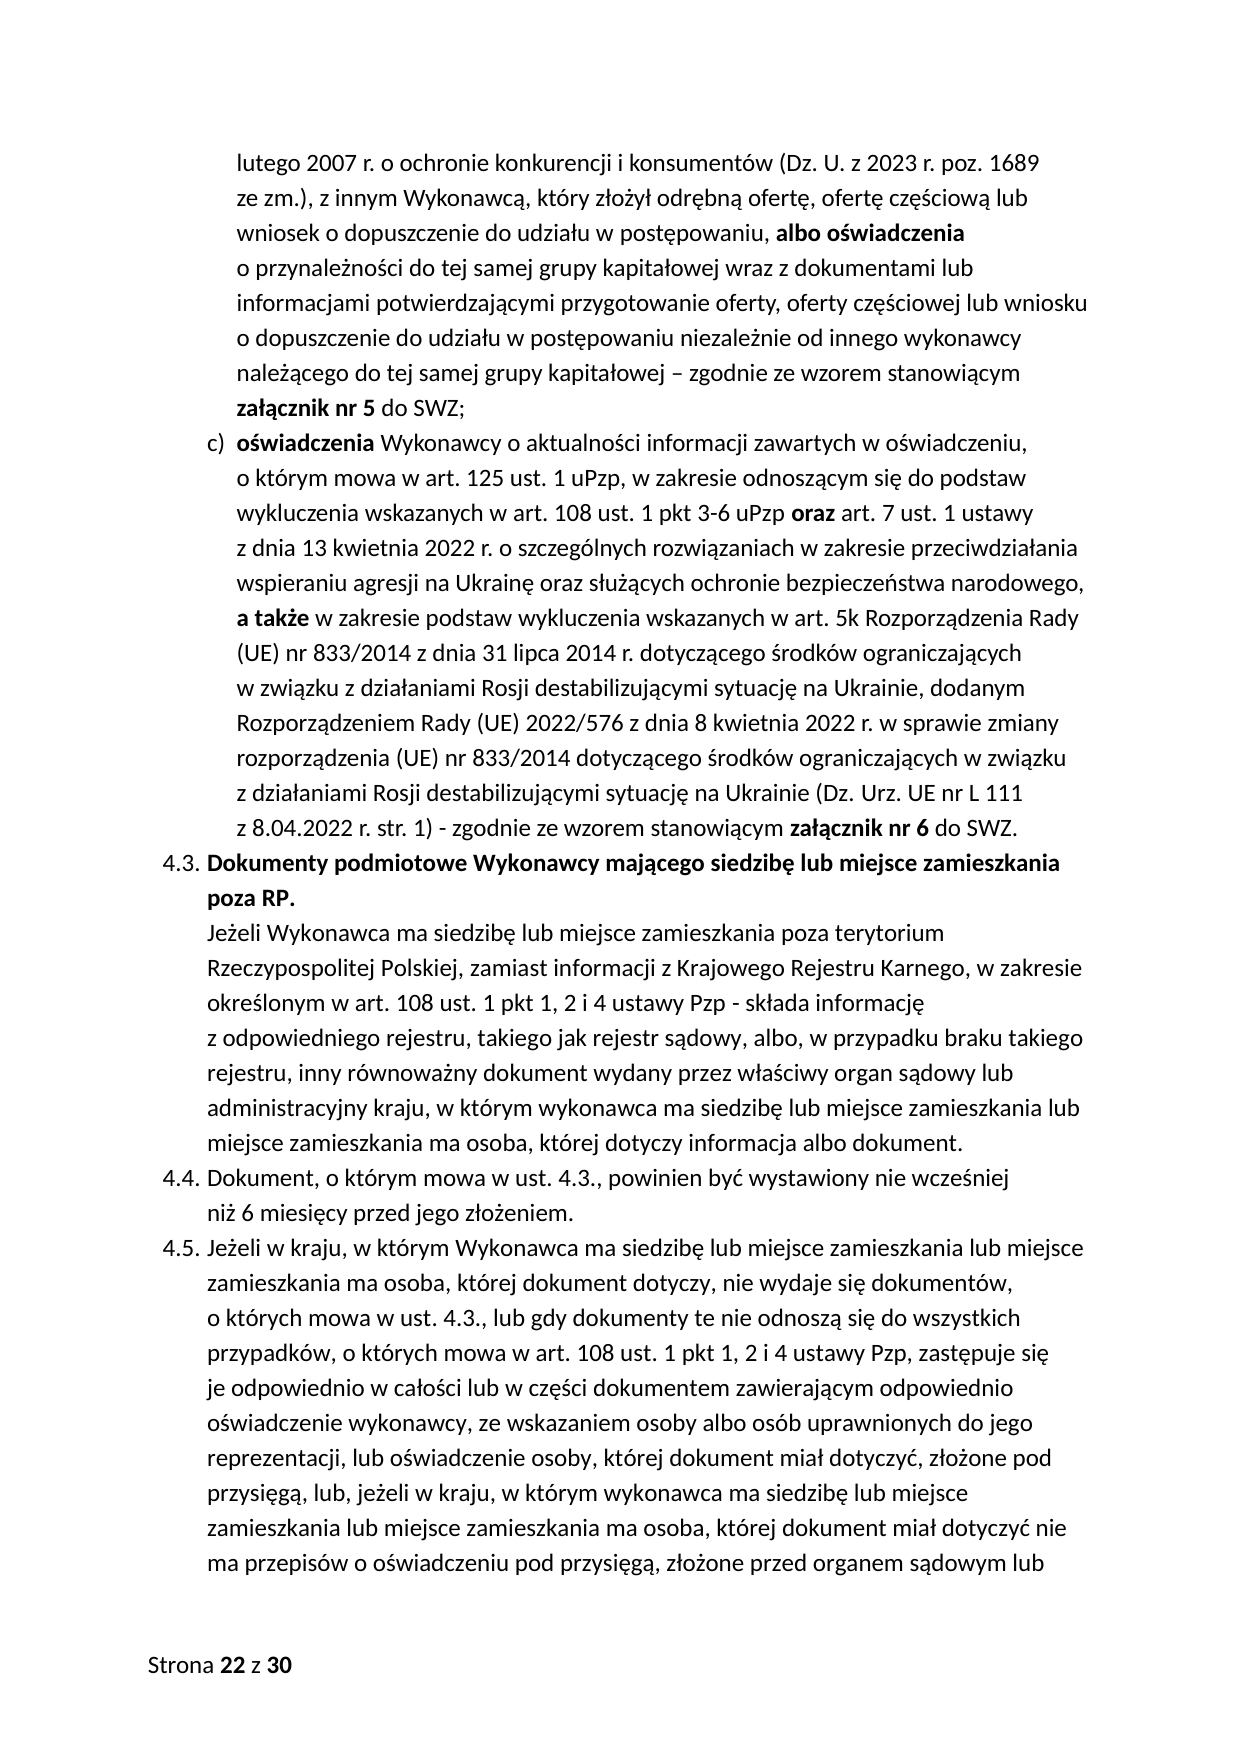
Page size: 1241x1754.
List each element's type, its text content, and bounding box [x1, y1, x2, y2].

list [207, 148, 1093, 423]
list oświadczenia Wykonawcy o aktualności informacji zawartych w oświadczeniu, o którym mowa w art. 125 ust. 1 uPzp, w zakresie odnoszącym się do podstaw wykluczenia wskazanych w art. 108 ust. 1 pkt 3-6 uPzp oraz art. 7 ust. 1 ustawy z dnia 13 kwietnia 2022 r. o szczególnych rozwiązaniach w zakresie przeciwdziałania wspieraniu agresji na Ukrainę oraz służących ochronie bezpieczeństwa narodowego, a także w zakresie podstaw wykluczenia wskazanych w art. 5k Rozporządzenia Rady (UE) nr 833/2014 z dnia 31 lipca 2014 r. dotyczącego środków ograniczających w związku z działaniami Rosji destabilizującymi sytuację na Ukrainie, dodanym Rozporządzeniem Rady (UE) 2022/576 z dnia 8 kwietnia 2022 r. w sprawie zmiany rozporządzenia (UE) nr 833/2014 dotyczącego środków ograniczających w związku z działaniami Rosji destabilizującymi sytuację na Ukrainie (Dz. Urz. UE nr L 111 z 8.04.2022 r. str. 1) - zgodnie ze wzorem stanowiącym załącznik nr 6 do SWZ. [207, 428, 1093, 843]
list Dokument, o którym mowa w ust. 4.3., powinien być wystawiony nie wcześniej niż 6 miesięcy przed jego złożeniem. [162, 1163, 1093, 1228]
list Dokumenty podmiotowe Wykonawcy mającego siedzibę lub miejsce zamieszkania poza RP. [162, 848, 1093, 913]
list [162, 1233, 1093, 1578]
text Jeżeli Wykonawca ma siedzibę lub miejsce zamieszkania poza terytorium Rzeczypospolitej Polskiej, zamiast informacji z Krajowego Rejestru Karnego, w zakresie określonym w art. 108 ust. 1 pkt 1, 2 i 4 ustawy Pzp - składa informację z odpowiedniego rejestru, takiego jak rejestr sądowy, albo, w przypadku braku takiego rejestru, inny równoważny dokument wydany przez właściwy organ sądowy lub administracyjny kraju, w którym wykonawca ma siedzibę lub miejsce zamieszkania lub miejsce zamieszkania ma osoba, której dotyczy informacja albo dokument. [207, 918, 1093, 1158]
